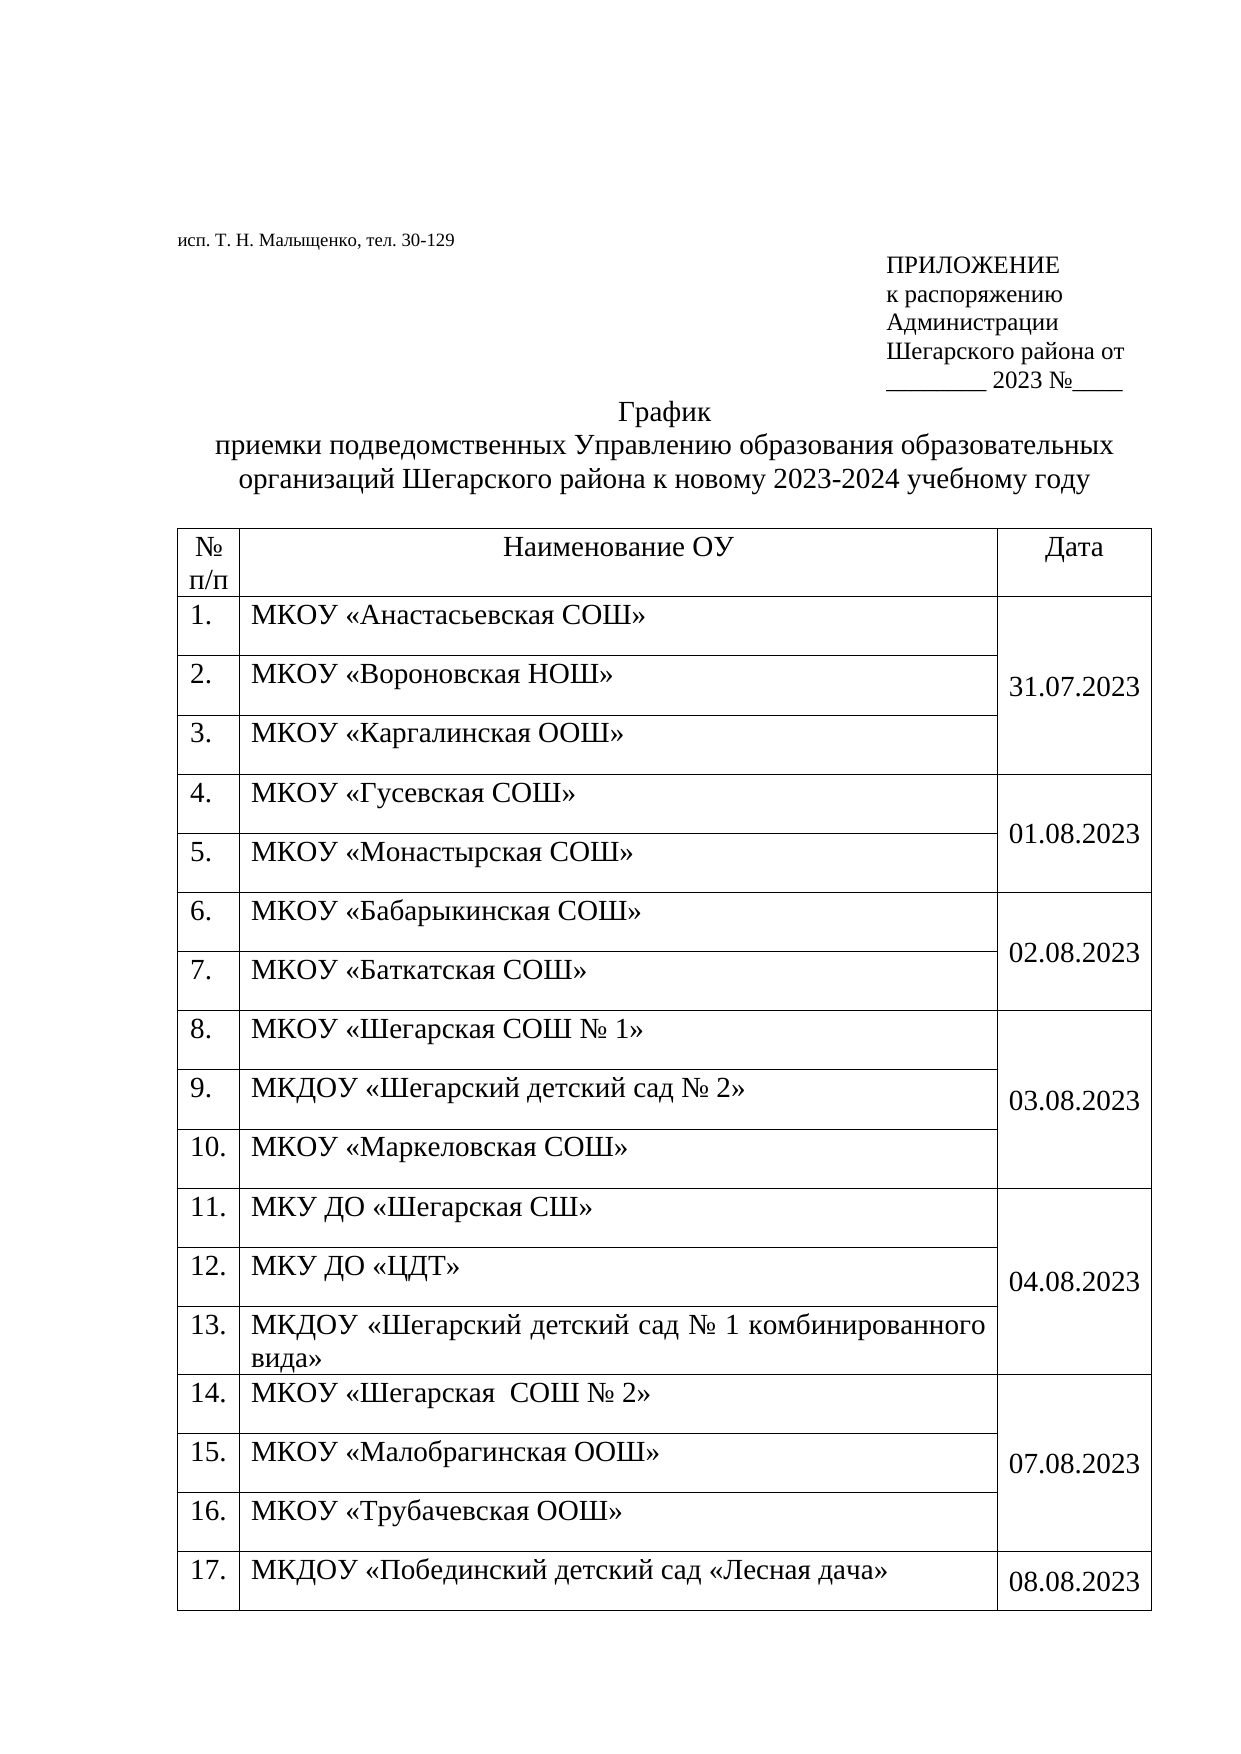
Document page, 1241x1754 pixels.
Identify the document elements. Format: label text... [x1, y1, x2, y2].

table_cell МКУ ДО «ЦДТ» [240, 1248, 997, 1306]
text исп. Т. Н. Малыщенко, тел. 30-129 [177, 228, 1152, 250]
table_cell [178, 1130, 239, 1188]
table_cell [178, 1248, 239, 1306]
table_cell [178, 834, 239, 892]
table_cell [178, 1070, 239, 1128]
table_cell МКОУ «Баткатская СОШ» [240, 952, 997, 1010]
table_cell [178, 1552, 239, 1610]
table_cell МКОУ «Малобрагинская ООШ» [240, 1434, 997, 1492]
table_cell [178, 716, 239, 774]
table_cell МКДОУ «Побединский детский сад «Лесная дача» [240, 1552, 997, 1610]
table_cell [178, 1434, 239, 1492]
table_cell МКОУ «Монастырская СОШ» [240, 834, 997, 892]
table_cell 01.08.2023 [998, 775, 1151, 892]
table_cell МКОУ «Трубачевская ООШ» [240, 1493, 997, 1551]
text приемки подведомственных Управлению образования образовательных организаций Шегарского района к новому 2023-2024 учебному году [177, 427, 1152, 494]
text График [177, 394, 1152, 427]
table_cell МКОУ «Маркеловская СОШ» [240, 1130, 997, 1188]
table_cell МКДОУ «Шегарский детский сад № 2» [240, 1070, 997, 1128]
table_cell [178, 1375, 239, 1433]
table_cell [178, 1011, 239, 1069]
table_header № п/п [178, 529, 239, 596]
table_cell 31.07.2023 [998, 597, 1151, 774]
table_cell [178, 893, 239, 951]
table_cell МКДОУ «Шегарский детский сад № 1 комбинированного вида» [240, 1307, 997, 1374]
table_cell 08.08.2023 [998, 1552, 1151, 1610]
table_cell [178, 952, 239, 1010]
table_cell [178, 775, 239, 833]
table_cell 04.08.2023 [998, 1189, 1151, 1374]
table_header Наименование ОУ [240, 529, 997, 596]
table_cell МКУ ДО «Шегарская СШ» [240, 1189, 997, 1247]
table_cell МКОУ «Анастасьевская СОШ» [240, 597, 997, 655]
table_cell [178, 1493, 239, 1551]
table_cell [178, 1307, 239, 1374]
table_cell МКОУ «Вороновская НОШ» [240, 656, 997, 714]
table_cell МКОУ «Гусевская СОШ» [240, 775, 997, 833]
table_cell [178, 597, 239, 655]
table_cell [178, 656, 239, 714]
table_cell 02.08.2023 [998, 893, 1151, 1010]
table_cell [178, 1189, 239, 1247]
table_cell МКОУ «Шегарская СОШ № 1» [240, 1011, 997, 1069]
table_cell МКОУ «Бабарыкинская СОШ» [240, 893, 997, 951]
table_header Дата [998, 529, 1151, 596]
table_cell 07.08.2023 [998, 1375, 1151, 1551]
table_cell 03.08.2023 [998, 1011, 1151, 1188]
text к распоряжению Администрации Шегарского района от ________ 2023 №____ [886, 279, 1152, 394]
table_cell МКОУ «Шегарская СОШ № 2» [240, 1375, 997, 1433]
text ПРИЛОЖЕНИЕ [886, 250, 1152, 279]
table_cell МКОУ «Каргалинская ООШ» [240, 716, 997, 774]
